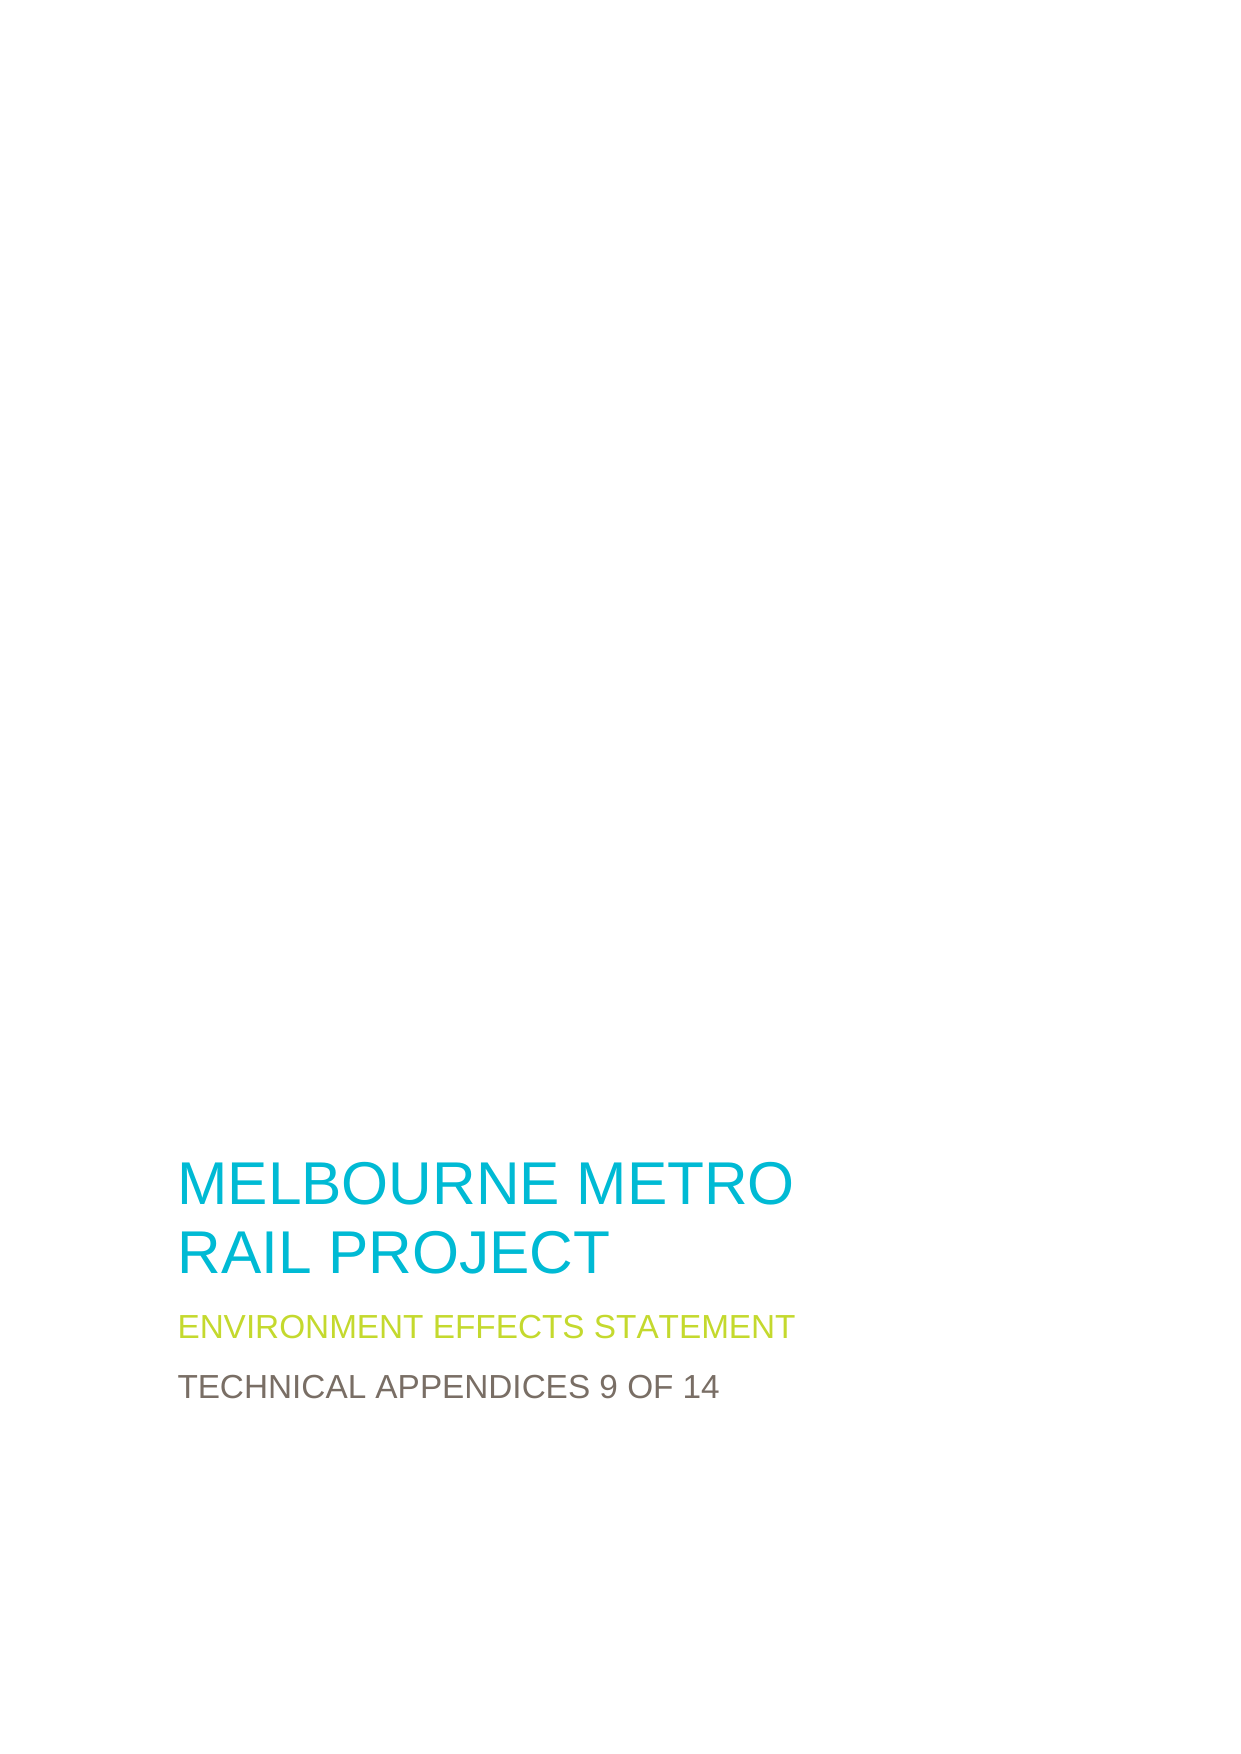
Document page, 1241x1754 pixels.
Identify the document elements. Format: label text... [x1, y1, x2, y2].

text ENVIRONMENT EFFECTS STATEMENT [177, 1307, 1122, 1346]
text Melbourne Metro Rail Project [177, 1148, 914, 1287]
text TECHNICAL APPENDICES 9 OF 14 [177, 1367, 1122, 1405]
